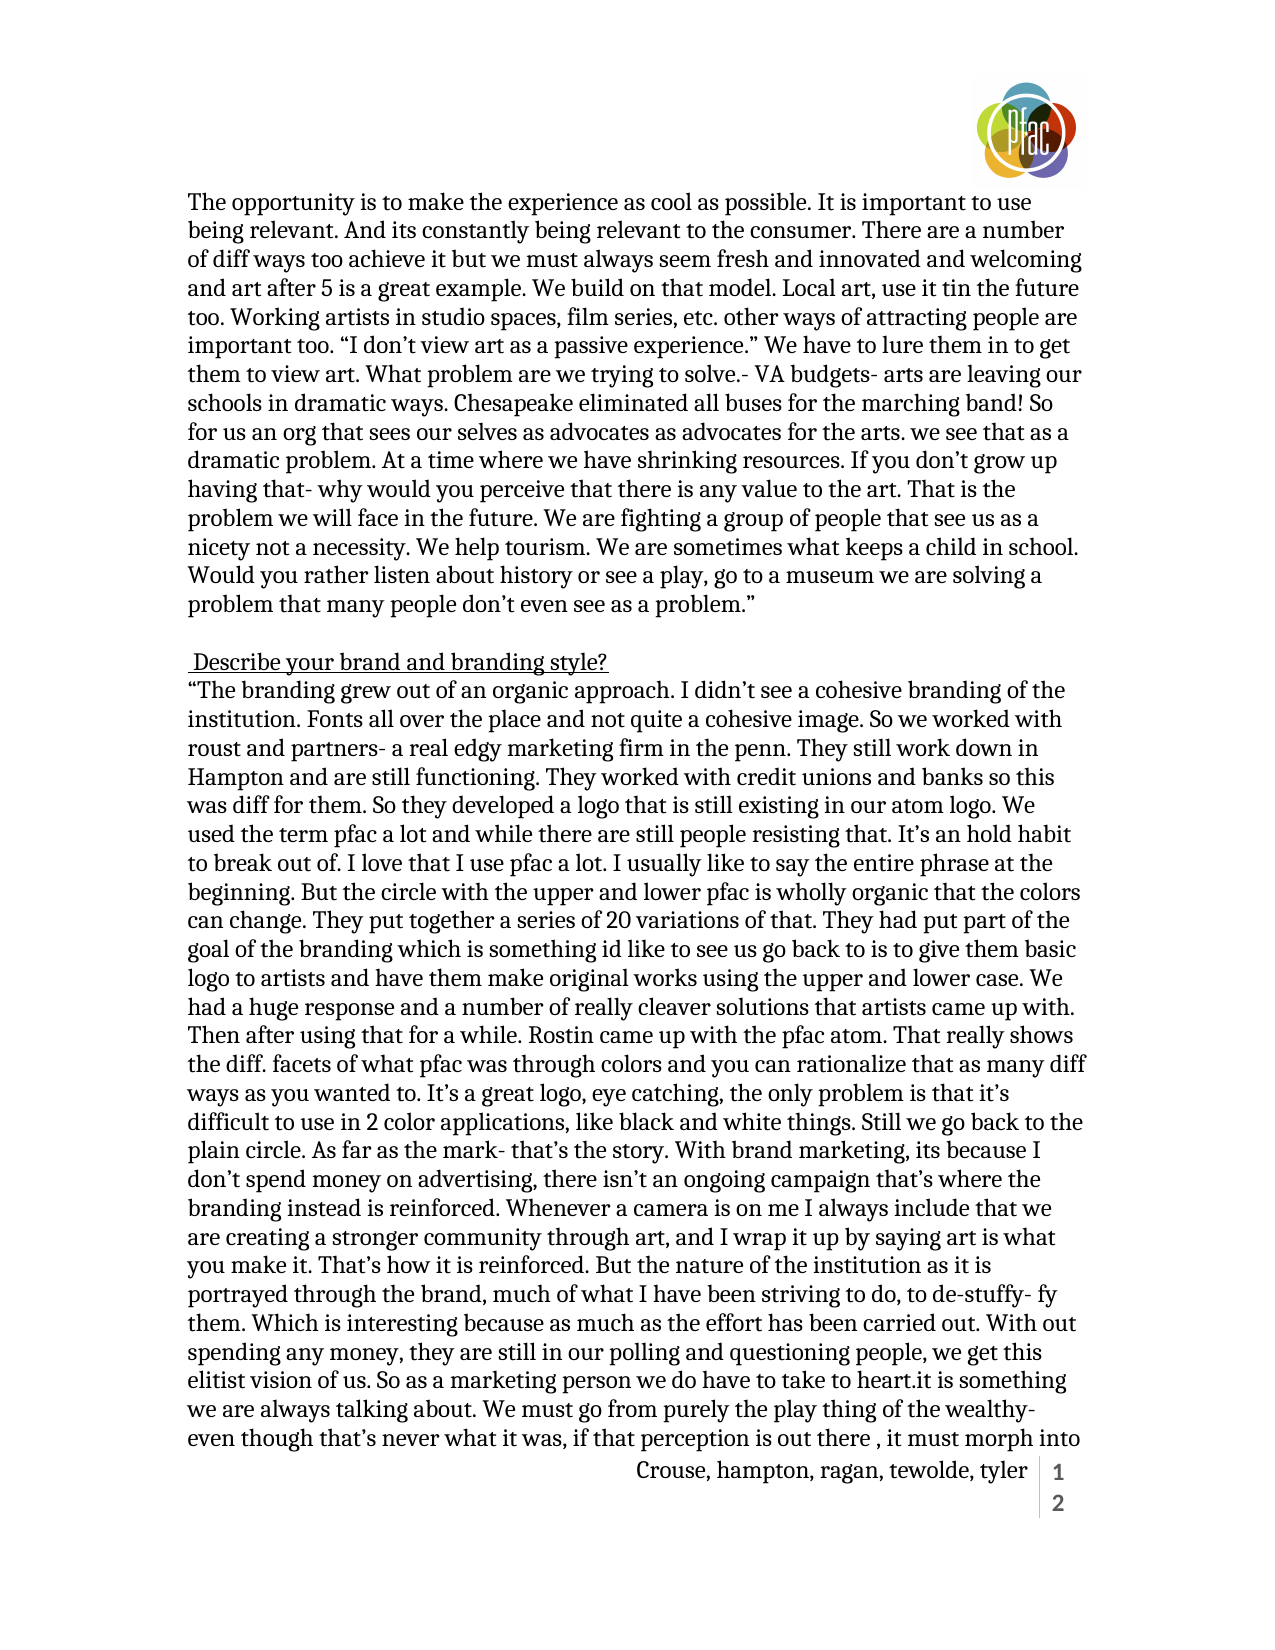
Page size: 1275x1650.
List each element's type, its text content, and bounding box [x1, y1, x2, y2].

picture [971, 75, 1088, 188]
text Describe your brand and branding style? [187, 647, 1087, 676]
